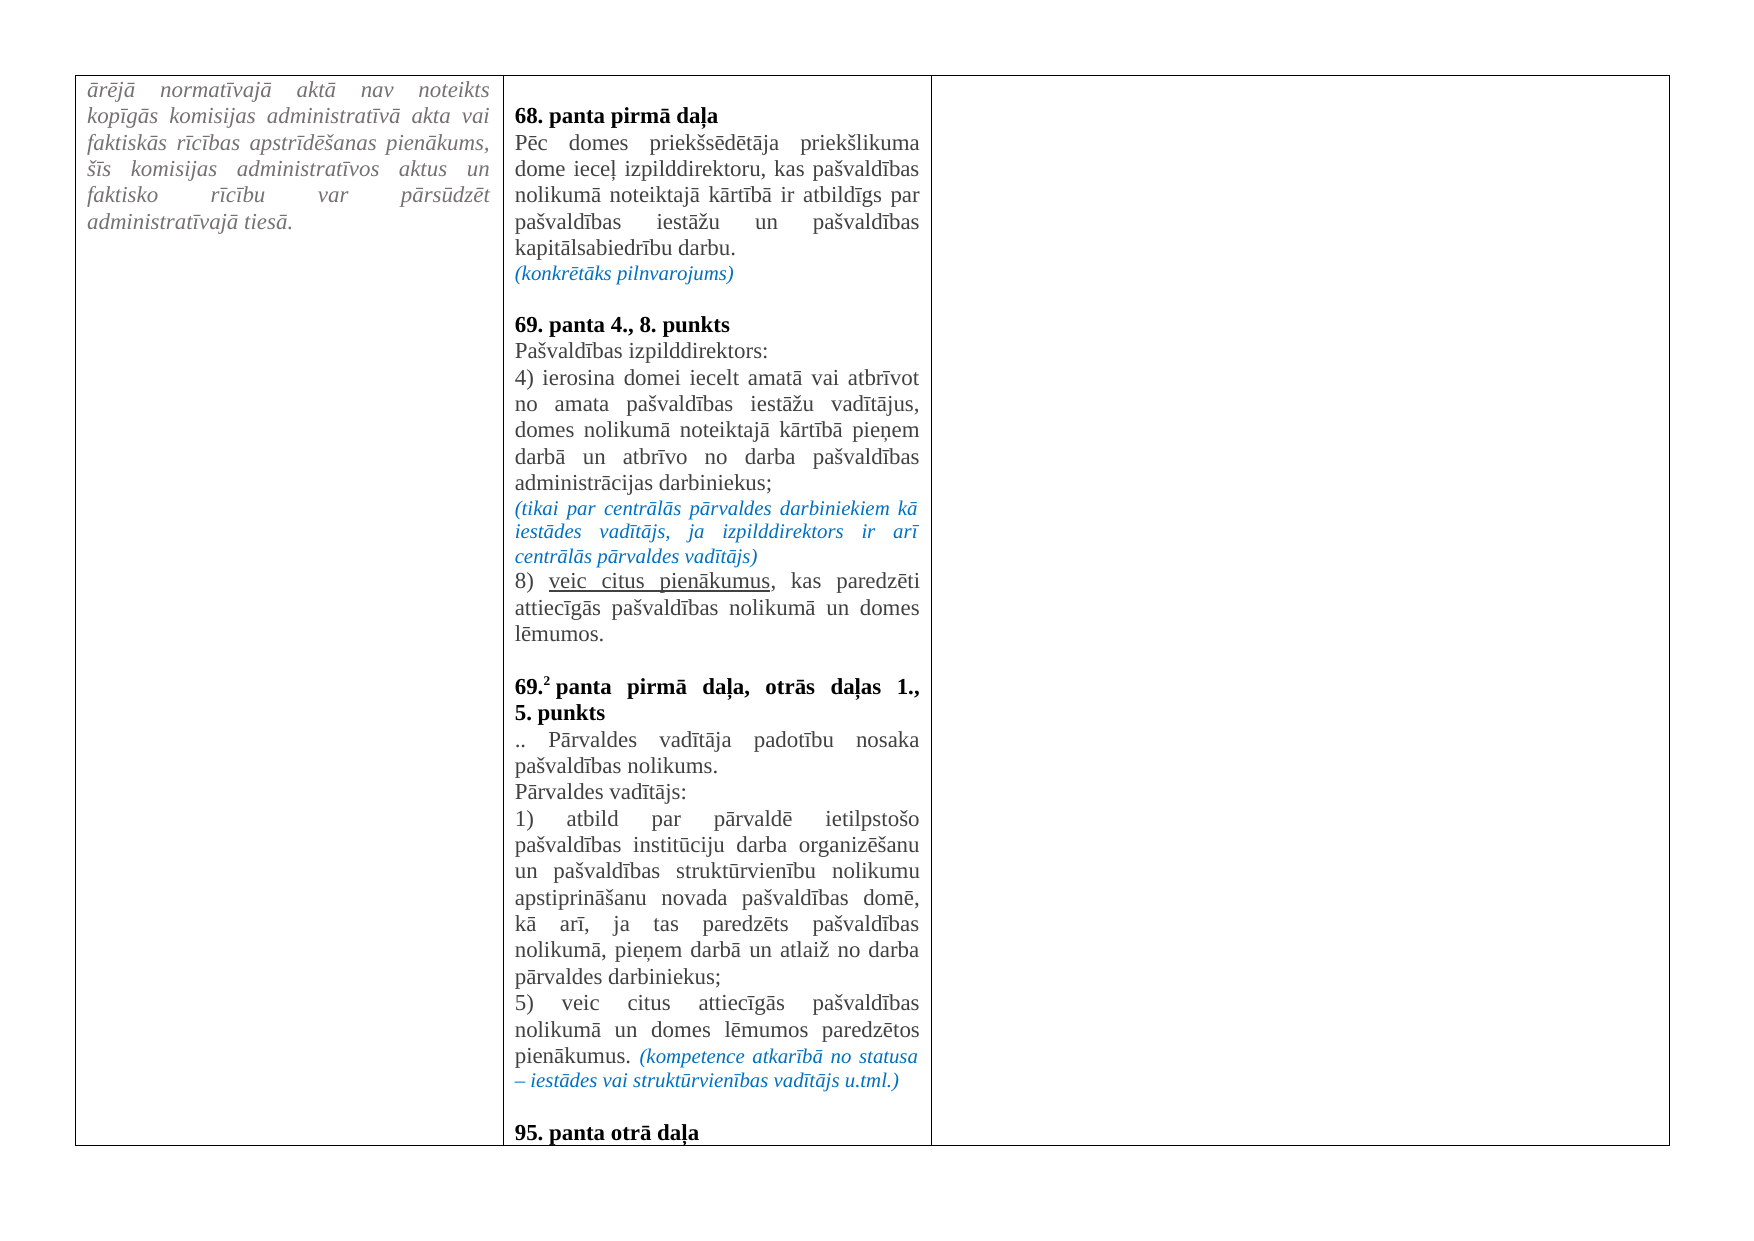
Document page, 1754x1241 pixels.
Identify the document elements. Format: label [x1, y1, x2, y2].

table_cell [932, 76, 1669, 1145]
table_cell [76, 76, 503, 1145]
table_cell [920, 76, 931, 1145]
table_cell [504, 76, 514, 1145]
